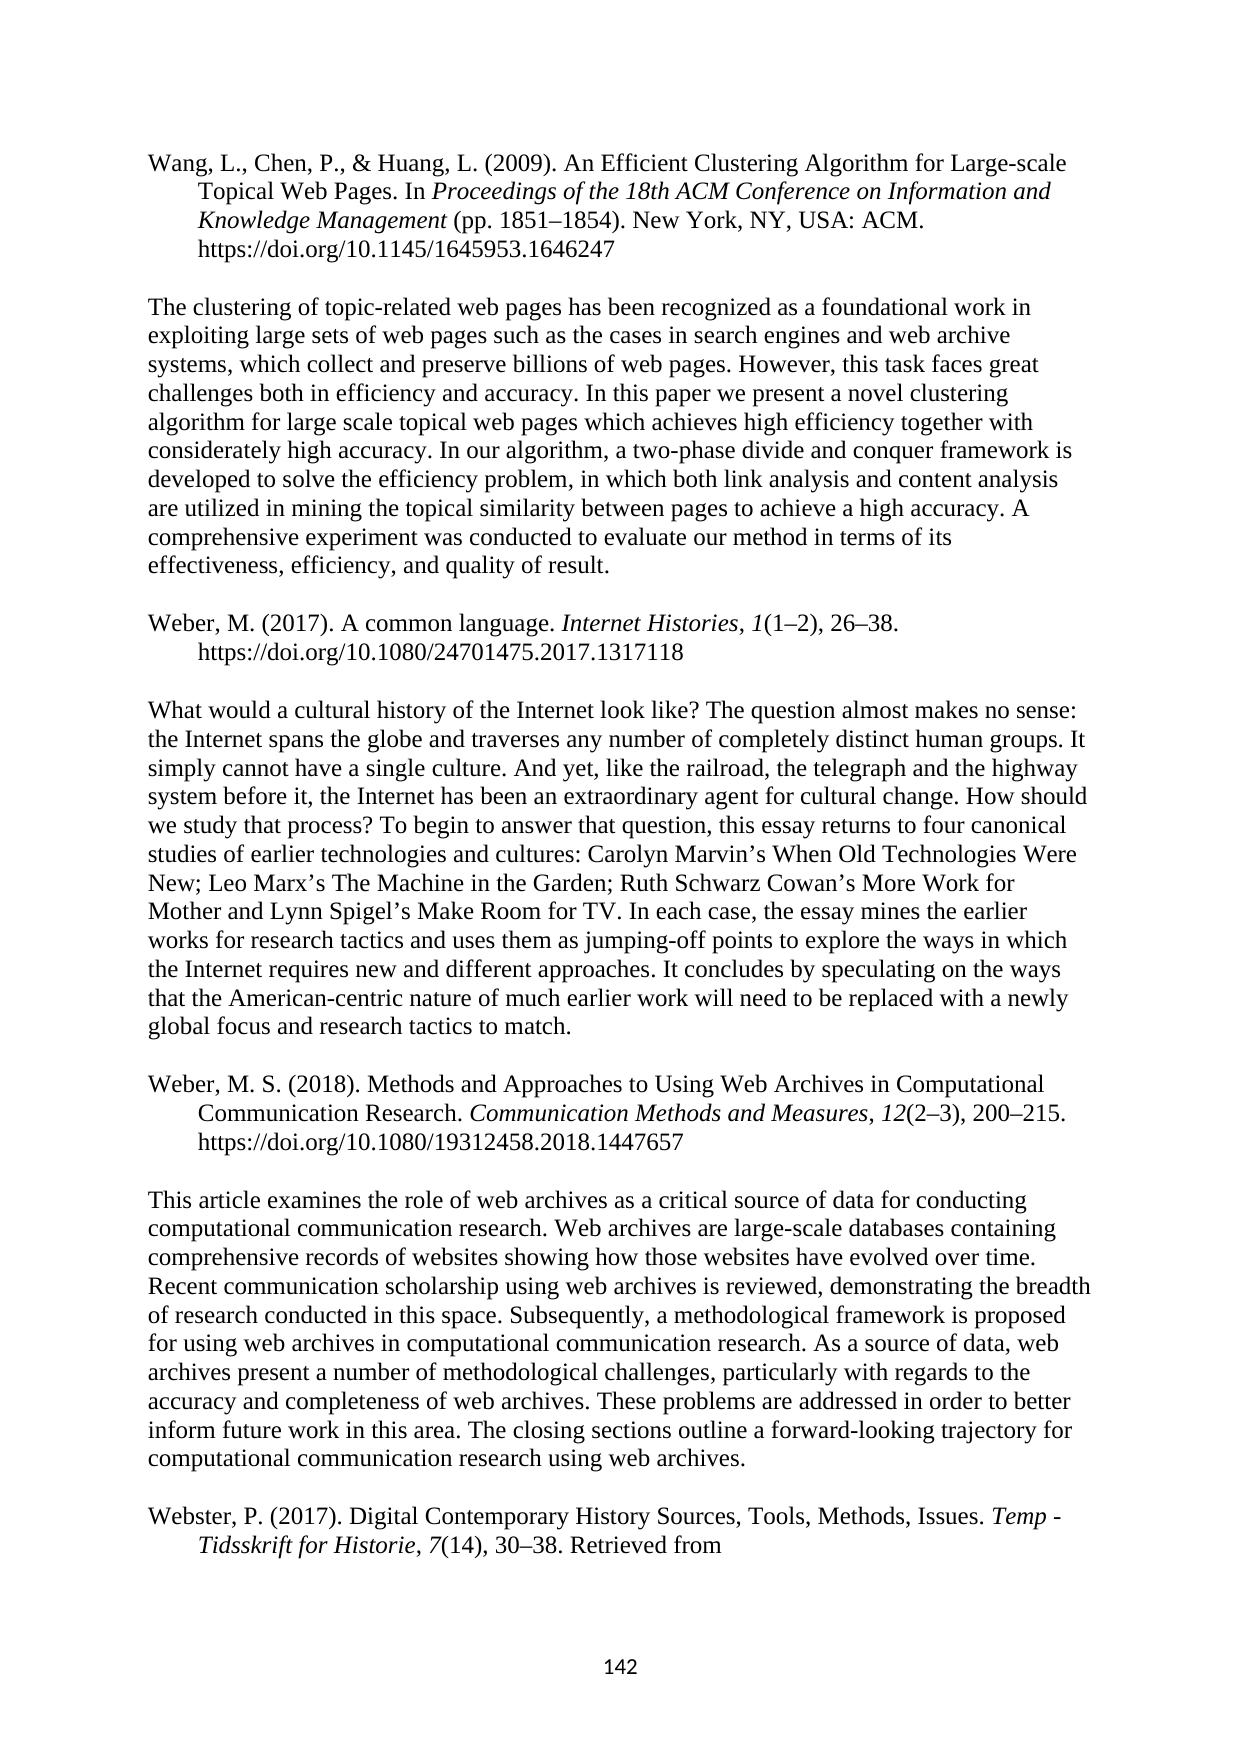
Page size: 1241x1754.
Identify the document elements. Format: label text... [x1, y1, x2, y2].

text The clustering of topic-related web pages has been recognized as a foundational work in exploiting large sets of web pages such as the cases in search engines and web archive systems, which collect and preserve billions of web pages. However, this task faces great challenges both in efficiency and accuracy. In this paper we present a novel clustering algorithm for large scale topical web pages which achieves high efficiency together with considerately high accuracy. In our algorithm, a two-phase divide and conquer framework is developed to solve the efficiency problem, in which both link analysis and content analysis are utilized in mining the topical similarity between pages to achieve a high accuracy. A comprehensive experiment was conducted to evaluate our method in terms of its effectiveness, efficiency, and quality of result. [148, 292, 1093, 579]
text Weber, M. (2017). A common language. Internet Histories, 1(1–2), 26–38. https://doi.org/10.1080/24701475.2017.1317118 [148, 608, 1093, 666]
text This article examines the role of web archives as a critical source of data for conducting computational communication research. Web archives are large-scale databases containing comprehensive records of websites showing how those websites have evolved over time. Recent communication scholarship using web archives is reviewed, demonstrating the breadth of research conducted in this space. Subsequently, a methodological framework is proposed for using web archives in computational communication research. As a source of data, web archives present a number of methodological challenges, particularly with regards to the accuracy and completeness of web archives. These problems are addressed in order to better inform future work in this area. The closing sections outline a forward-looking trajectory for computational communication research using web archives. [148, 1185, 1093, 1472]
text What would a cultural history of the Internet look like? The question almost makes no sense: the Internet spans the globe and traverses any number of completely distinct human groups. It simply cannot have a single culture. And yet, like the railroad, the telegraph and the highway system before it, the Internet has been an extraordinary agent for cultural change. How should we study that process? To begin to answer that question, this essay returns to four canonical studies of earlier technologies and cultures: Carolyn Marvin’s When Old Technologies Were New; Leo Marx’s The Machine in the Garden; Ruth Schwarz Cowan’s More Work for Mother and Lynn Spigel’s Make Room for TV. In each case, the essay mines the earlier works for research tactics and uses them as jumping-off points to explore the ways in which the Internet requires new and different approaches. It concludes by speculating on the ways that the American-centric nature of much earlier work will need to be replaced with a newly global focus and research tactics to match. [148, 695, 1093, 1040]
text Wang, L., Chen, P., & Huang, L. (2009). An Efficient Clustering Algorithm for Large-scale Topical Web Pages. In Proceedings of the 18th ACM Conference on Information and Knowledge Management (pp. 1851–1854). New York, NY, USA: ACM. https://doi.org/10.1145/1645953.1646247 [148, 148, 1093, 263]
text Weber, M. S. (2018). Methods and Approaches to Using Web Archives in Computational Communication Research. Communication Methods and Measures, 12(2–3), 200–215. https://doi.org/10.1080/19312458.2018.1447657 [148, 1069, 1093, 1156]
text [148, 1501, 1093, 1559]
